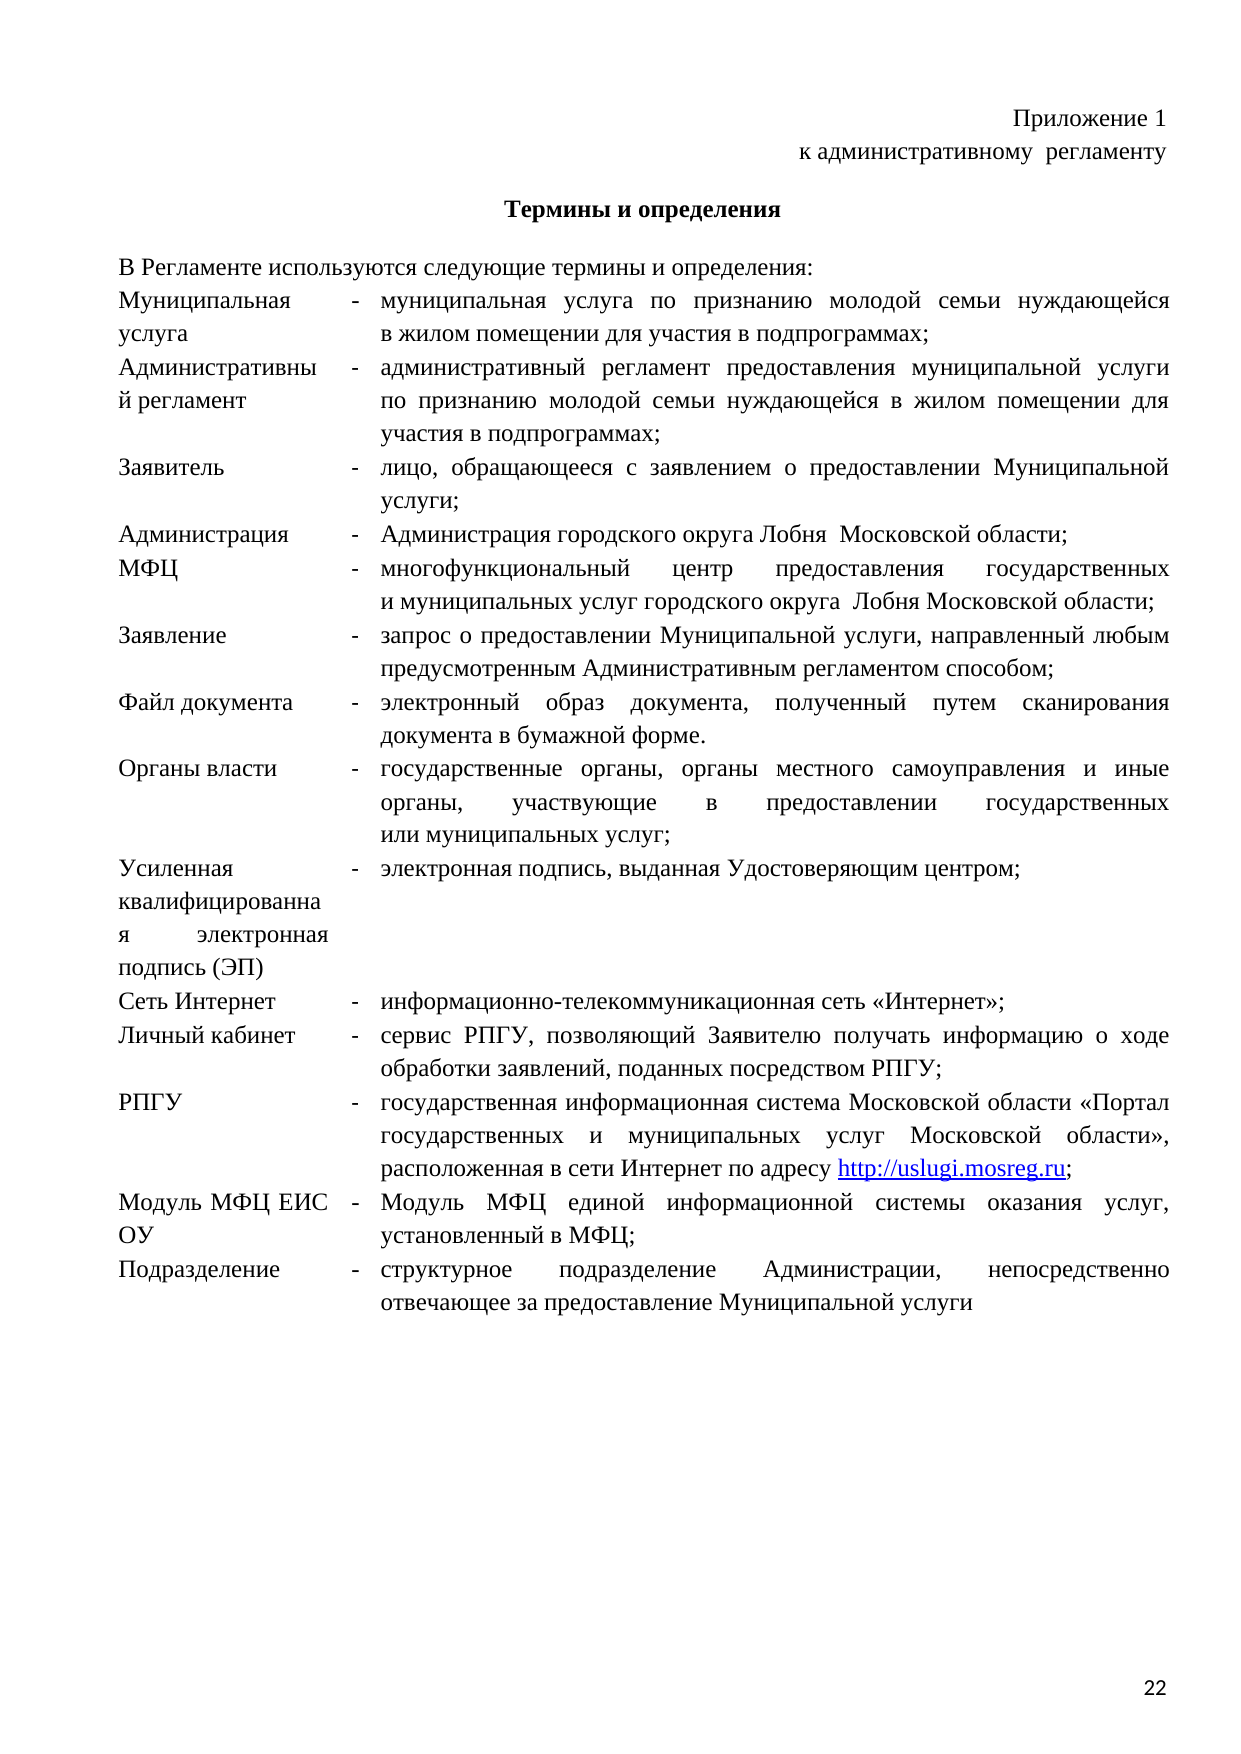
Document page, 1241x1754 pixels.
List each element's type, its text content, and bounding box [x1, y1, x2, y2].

table_cell сервис РПГУ, позволяющий Заявителю получать информацию о ходе обработки заявлений, поданных посредством РПГУ; [369, 1021, 1181, 1087]
table_cell - [340, 1254, 369, 1321]
table_cell Администрация [107, 519, 340, 553]
text к административному регламенту [118, 136, 1167, 165]
table_cell - [340, 452, 369, 519]
text Приложение 1 [118, 103, 1167, 132]
table_cell - [340, 519, 369, 553]
table_cell электронный образ документа, полученный путем сканирования документа в бумажной форме. [369, 687, 1181, 753]
table_cell - [340, 352, 369, 452]
table_cell - [340, 986, 369, 1021]
table_cell - [340, 853, 369, 986]
table_cell электронная подпись, выданная Удостоверяющим центром; [369, 853, 1181, 986]
table_cell - [340, 553, 369, 620]
text Термины и определения [118, 194, 1167, 223]
table_cell - [340, 1087, 369, 1187]
table_cell административный регламент предоставления муниципальной услуги по признанию молодой семьи нуждающейся в жилом помещении для участия в подпрограммах; [369, 352, 1181, 452]
table_cell Заявление [107, 620, 340, 687]
table_cell Заявитель [107, 452, 340, 519]
table_cell Администрация городского округа Лобня Московской области; [369, 519, 1181, 553]
table_cell Административный регламент [107, 352, 340, 452]
table_cell Личный кабинет [107, 1021, 340, 1087]
table_cell Модуль МФЦ ЕИС ОУ [107, 1187, 340, 1254]
table_header муниципальная услуга по признанию молодой семьи нуждающейся в жилом помещении для участия в подпрограммах; [369, 286, 1181, 352]
table_cell Файл документа [107, 687, 340, 753]
table_cell - [340, 754, 369, 853]
table_cell Усиленная квалифицированная электронная подпись (ЭП) [107, 853, 340, 986]
table_cell МФЦ [107, 553, 340, 620]
table_cell многофункциональный центр предоставления государственных и муниципальных услуг городского округа Лобня Московской области; [369, 553, 1181, 620]
table_cell запрос о предоставлении Муниципальной услуги, направленный любым предусмотренным Административным регламентом способом; [369, 620, 1181, 687]
table_cell Подразделение [107, 1254, 340, 1321]
text В Регламенте используются следующие термины и определения: [118, 252, 1167, 281]
table_cell Сеть Интернет [107, 986, 340, 1021]
table_cell информационно-телекоммуникационная сеть «Интернет»; [369, 986, 1181, 1021]
table_cell Органы власти [107, 754, 340, 853]
table_cell государственные органы, органы местного самоуправления и иные органы, участвующие в предоставлении государственных или муниципальных услуг; [369, 754, 1181, 853]
table_cell РПГУ [107, 1087, 340, 1187]
table_cell - [340, 1187, 369, 1254]
table_cell государственная информационная система Московской области «Портал государственных и муниципальных услуг Московской области», расположенная в сети Интернет по адресу http://uslugi.mosreg.ru; [369, 1087, 1181, 1187]
table_cell - [340, 620, 369, 687]
table_header Муниципальная услуга [107, 286, 340, 352]
table_header - [340, 286, 369, 352]
table_cell - [340, 687, 369, 753]
table_cell лицо, обращающееся с заявлением о предоставлении Муниципальной услуги; [369, 452, 1181, 519]
table_cell структурное подразделение Администрации, непосредственно отвечающее за предоставление Муниципальной услуги [369, 1254, 1181, 1321]
table_cell - [340, 1021, 369, 1087]
table_cell Модуль МФЦ единой информационной системы оказания услуг, установленный в МФЦ; [369, 1187, 1181, 1254]
